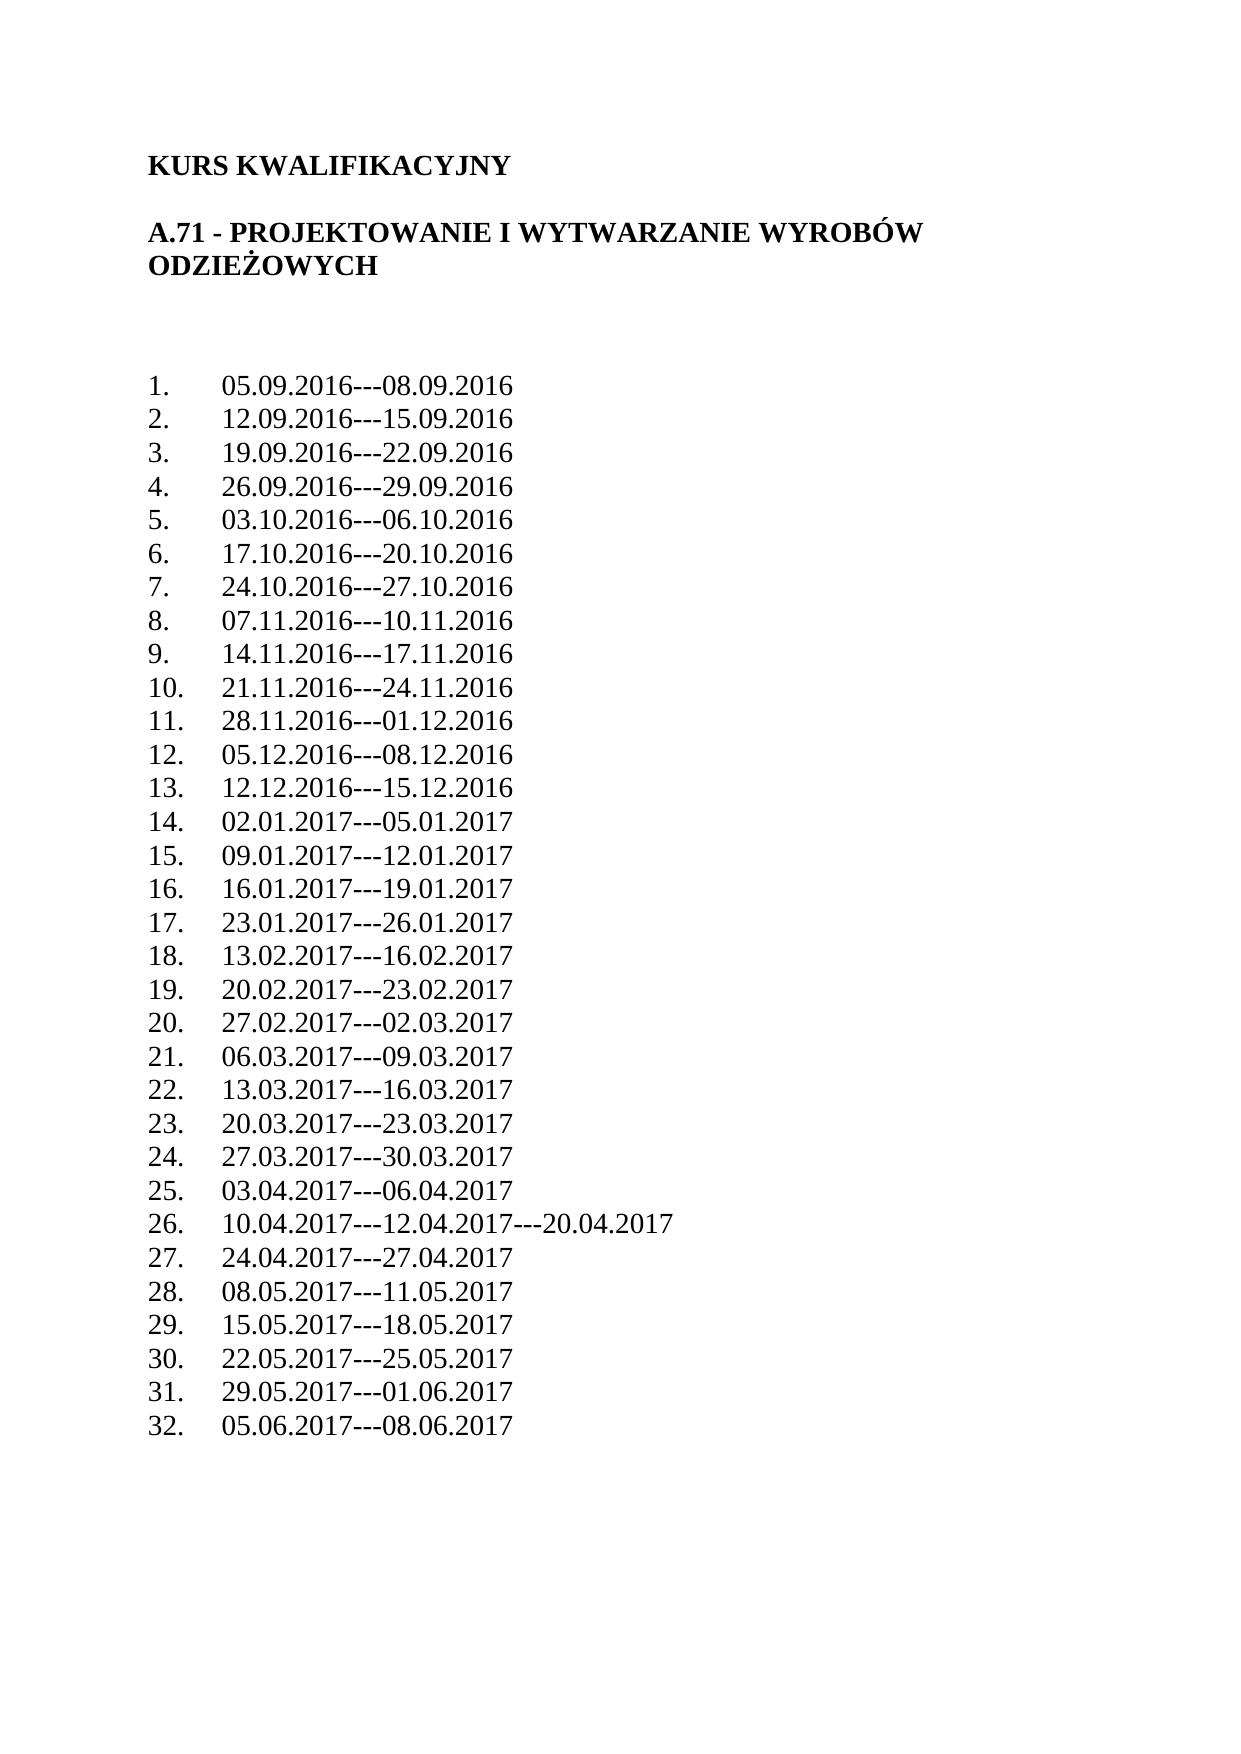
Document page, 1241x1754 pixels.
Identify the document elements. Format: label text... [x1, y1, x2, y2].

text 18. 13.02.2017---16.02.2017 [148, 938, 1093, 972]
text 29. 15.05.2017---18.05.2017 [148, 1307, 1093, 1341]
text 9. 14.11.2016---17.11.2016 [148, 636, 1093, 670]
text 27. 24.04.2017---27.04.2017 [148, 1240, 1093, 1274]
text 11. 28.11.2016---01.12.2016 [148, 703, 1093, 737]
text 15. 09.01.2017---12.01.2017 [148, 838, 1093, 871]
text 2. 12.09.2016---15.09.2016 [148, 402, 1093, 435]
text 14. 02.01.2017---05.01.2017 [148, 804, 1093, 838]
text 8. 07.11.2016---10.11.2016 [148, 603, 1093, 636]
text 19. 20.02.2017---23.02.2017 [148, 972, 1093, 1005]
text 21. 06.03.2017---09.03.2017 [148, 1039, 1093, 1072]
text 5. 03.10.2016---06.10.2016 [148, 502, 1093, 536]
text 3. 19.09.2016---22.09.2016 [148, 435, 1093, 469]
text 32. 05.06.2017---08.06.2017 [148, 1408, 1093, 1441]
text 23. 20.03.2017---23.03.2017 [148, 1106, 1093, 1139]
text 24. 27.03.2017---30.03.2017 [148, 1139, 1093, 1173]
text 31. 29.05.2017---01.06.2017 [148, 1374, 1093, 1408]
text 30. 22.05.2017---25.05.2017 [148, 1341, 1093, 1374]
text 7. 24.10.2016---27.10.2016 [148, 569, 1093, 603]
text 26. 10.04.2017---12.04.2017---20.04.2017 [148, 1207, 1093, 1240]
text KURS KWALIFIKACYJNY [148, 148, 1093, 181]
text 28. 08.05.2017---11.05.2017 [148, 1274, 1093, 1307]
text 12. 05.12.2016---08.12.2016 [148, 737, 1093, 771]
text 1. 05.09.2016---08.09.2016 [148, 368, 1093, 402]
text 16. 16.01.2017---19.01.2017 [148, 871, 1093, 905]
text 25. 03.04.2017---06.04.2017 [148, 1173, 1093, 1207]
text A.71 - PROJEKTOWANIE I WYTWARZANIE WYROBÓW ODZIEŻOWYCH [148, 215, 1093, 282]
text 10. 21.11.2016---24.11.2016 [148, 670, 1093, 703]
text 20. 27.02.2017---02.03.2017 [148, 1005, 1093, 1039]
text 4. 26.09.2016---29.09.2016 [148, 469, 1093, 502]
text 6. 17.10.2016---20.10.2016 [148, 536, 1093, 569]
text 22. 13.03.2017---16.03.2017 [148, 1072, 1093, 1106]
text 13. 12.12.2016---15.12.2016 [148, 771, 1093, 804]
text 17. 23.01.2017---26.01.2017 [148, 905, 1093, 938]
